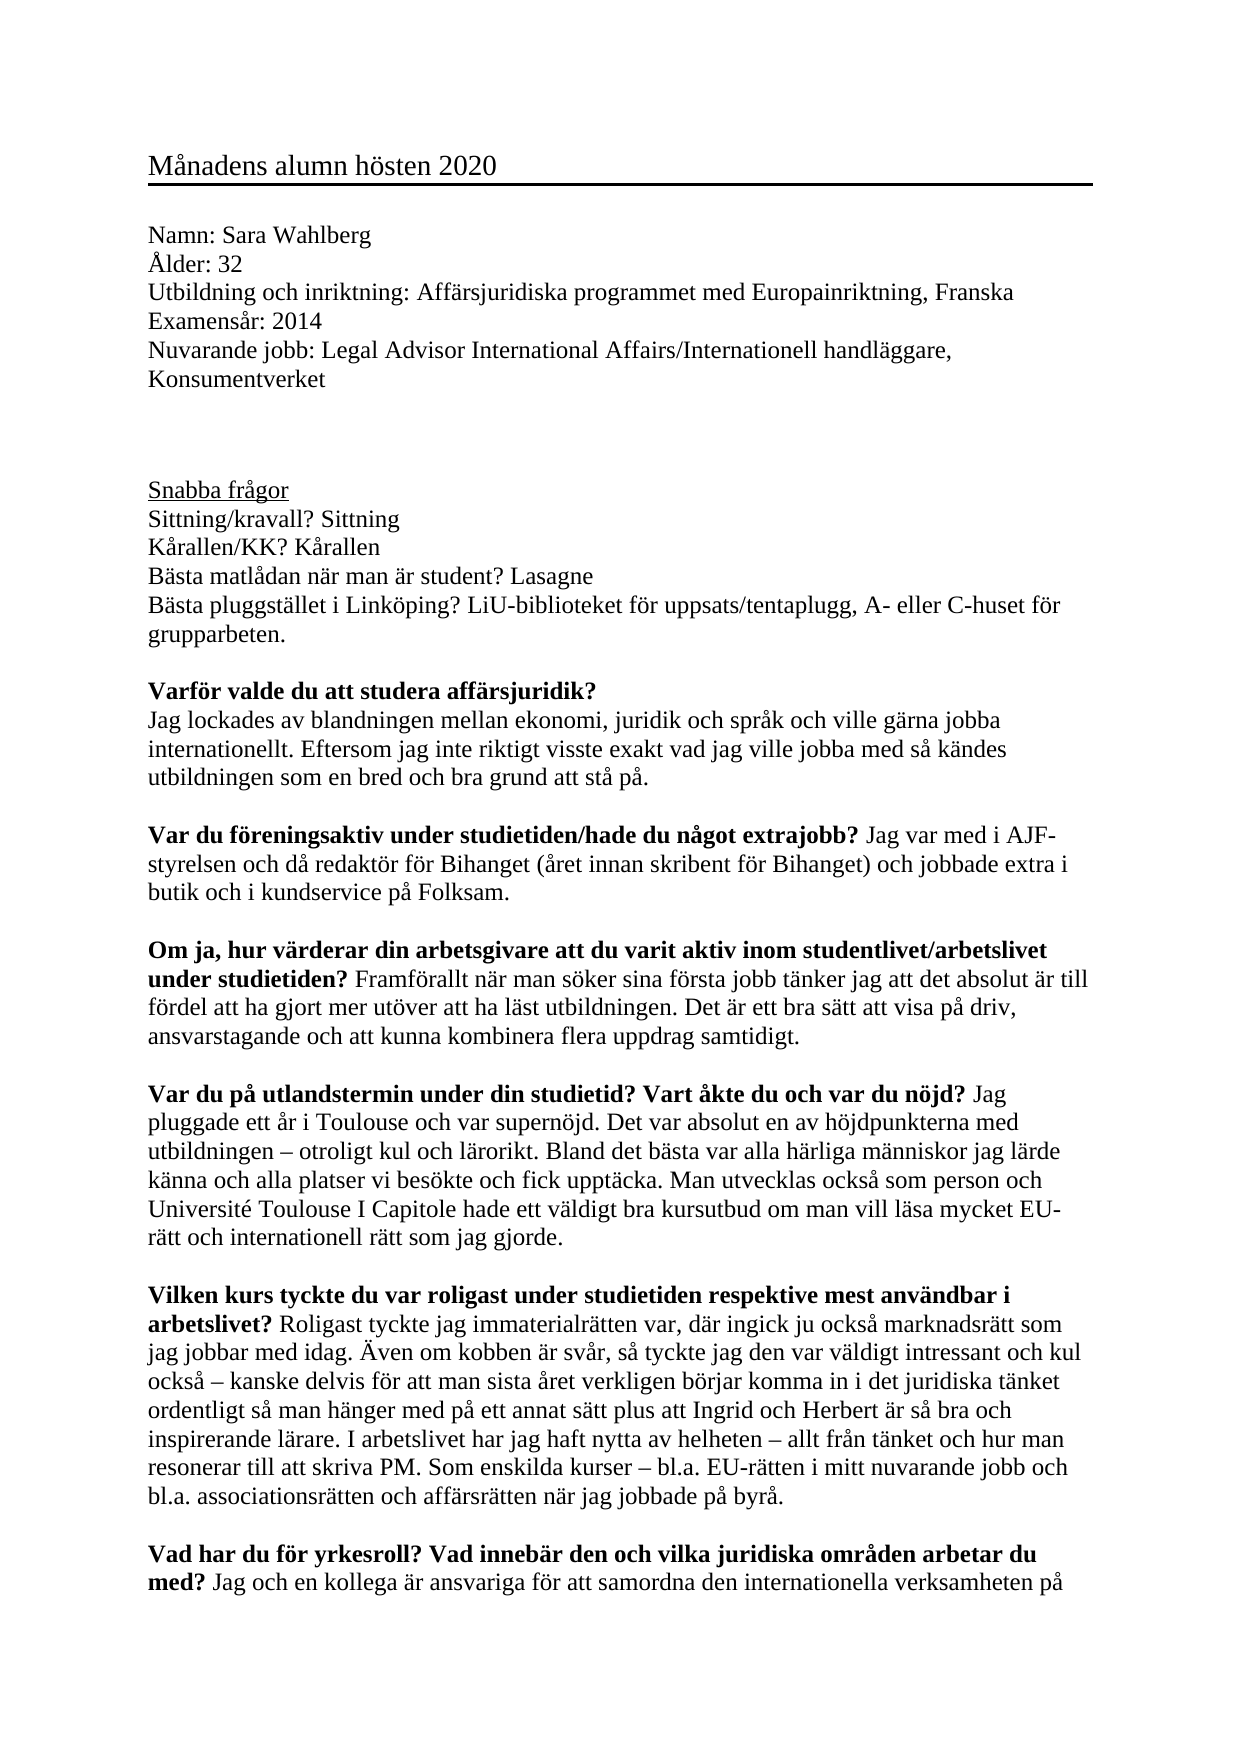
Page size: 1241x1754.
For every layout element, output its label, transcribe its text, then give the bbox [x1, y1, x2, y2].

text Utbildning och inriktning: Affärsjuridiska programmet med Europainriktning, Franska [148, 277, 1093, 306]
text Examensår: 2014 [148, 306, 1093, 335]
text Bästa pluggstället i Linköping? LiU-biblioteket för uppsats/tentaplugg, A- eller C-huset för grupparbeten. [148, 590, 1093, 647]
text Månadens alumn hösten 2020 [148, 148, 1093, 183]
text Kårallen/KK? Kårallen [148, 532, 1093, 561]
text Nuvarande jobb: Legal Advisor International Affairs/Internationell handläggare, Konsumentverket [148, 335, 1093, 392]
text Var du föreningsaktiv under studietiden/hade du något extrajobb? Jag var med i AJF-styrelsen och då redaktör för Bihanget (året innan skribent för Bihanget) och jobbade extra i butik och i kundservice på Folksam. [148, 820, 1093, 906]
text Sittning/kravall? Sittning [148, 504, 1093, 532]
text Var du på utlandstermin under din studietid? Vart åkte du och var du nöjd? Jag pluggade ett år i Toulouse och var supernöjd. Det var absolut en av höjdpunkterna med utbildningen – otroligt kul och lärorikt. Bland det bästa var alla härliga människor jag lärde känna och alla platser vi besökte och fick upptäcka. Man utvecklas också som person och Université Toulouse I Capitole hade ett väldigt bra kursutbud om man vill läsa mycket EU-rätt och internationell rätt som jag gjorde. [148, 1079, 1093, 1251]
text Om ja, hur värderar din arbetsgivare att du varit aktiv inom studentlivet/arbetslivet under studietiden? Framförallt när man söker sina första jobb tänker jag att det absolut är till fördel att ha gjort mer utöver att ha läst utbildningen. Det är ett bra sätt att visa på driv, ansvarstagande och att kunna kombinera flera uppdrag samtidigt. [148, 935, 1093, 1050]
text Vilken kurs tyckte du var roligast under studietiden respektive mest användbar i arbetslivet? Roligast tyckte jag immaterialrätten var, där ingick ju också marknadsrätt som jag jobbar med idag. Även om kobben är svår, så tyckte jag den var väldigt intressant och kul också – kanske delvis för att man sista året verkligen börjar komma in i det juridiska tänket ordentligt så man hänger med på ett annat sätt plus att Ingrid och Herbert är så bra och inspirerande lärare. I arbetslivet har jag haft nytta av helheten – allt från tänket och hur man resonerar till att skriva PM. Som enskilda kurser – bl.a. EU-rätten i mitt nuvarande jobb och bl.a. associationsrätten och affärsrätten när jag jobbade på byrå. [148, 1280, 1093, 1510]
text Namn: Sara Wahlberg [148, 220, 1093, 249]
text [148, 1539, 1093, 1596]
text Snabba frågor [148, 475, 1093, 504]
text Jag lockades av blandningen mellan ekonomi, juridik och språk och ville gärna jobba internationellt. Eftersom jag inte riktigt visste exakt vad jag ville jobba med så kändes utbildningen som en bred och bra grund att stå på. [148, 705, 1093, 791]
text Bästa matlådan när man är student? Lasagne [148, 561, 1093, 590]
text Ålder: 32 [148, 249, 1093, 277]
text Varför valde du att studera affärsjuridik? [148, 676, 1093, 705]
